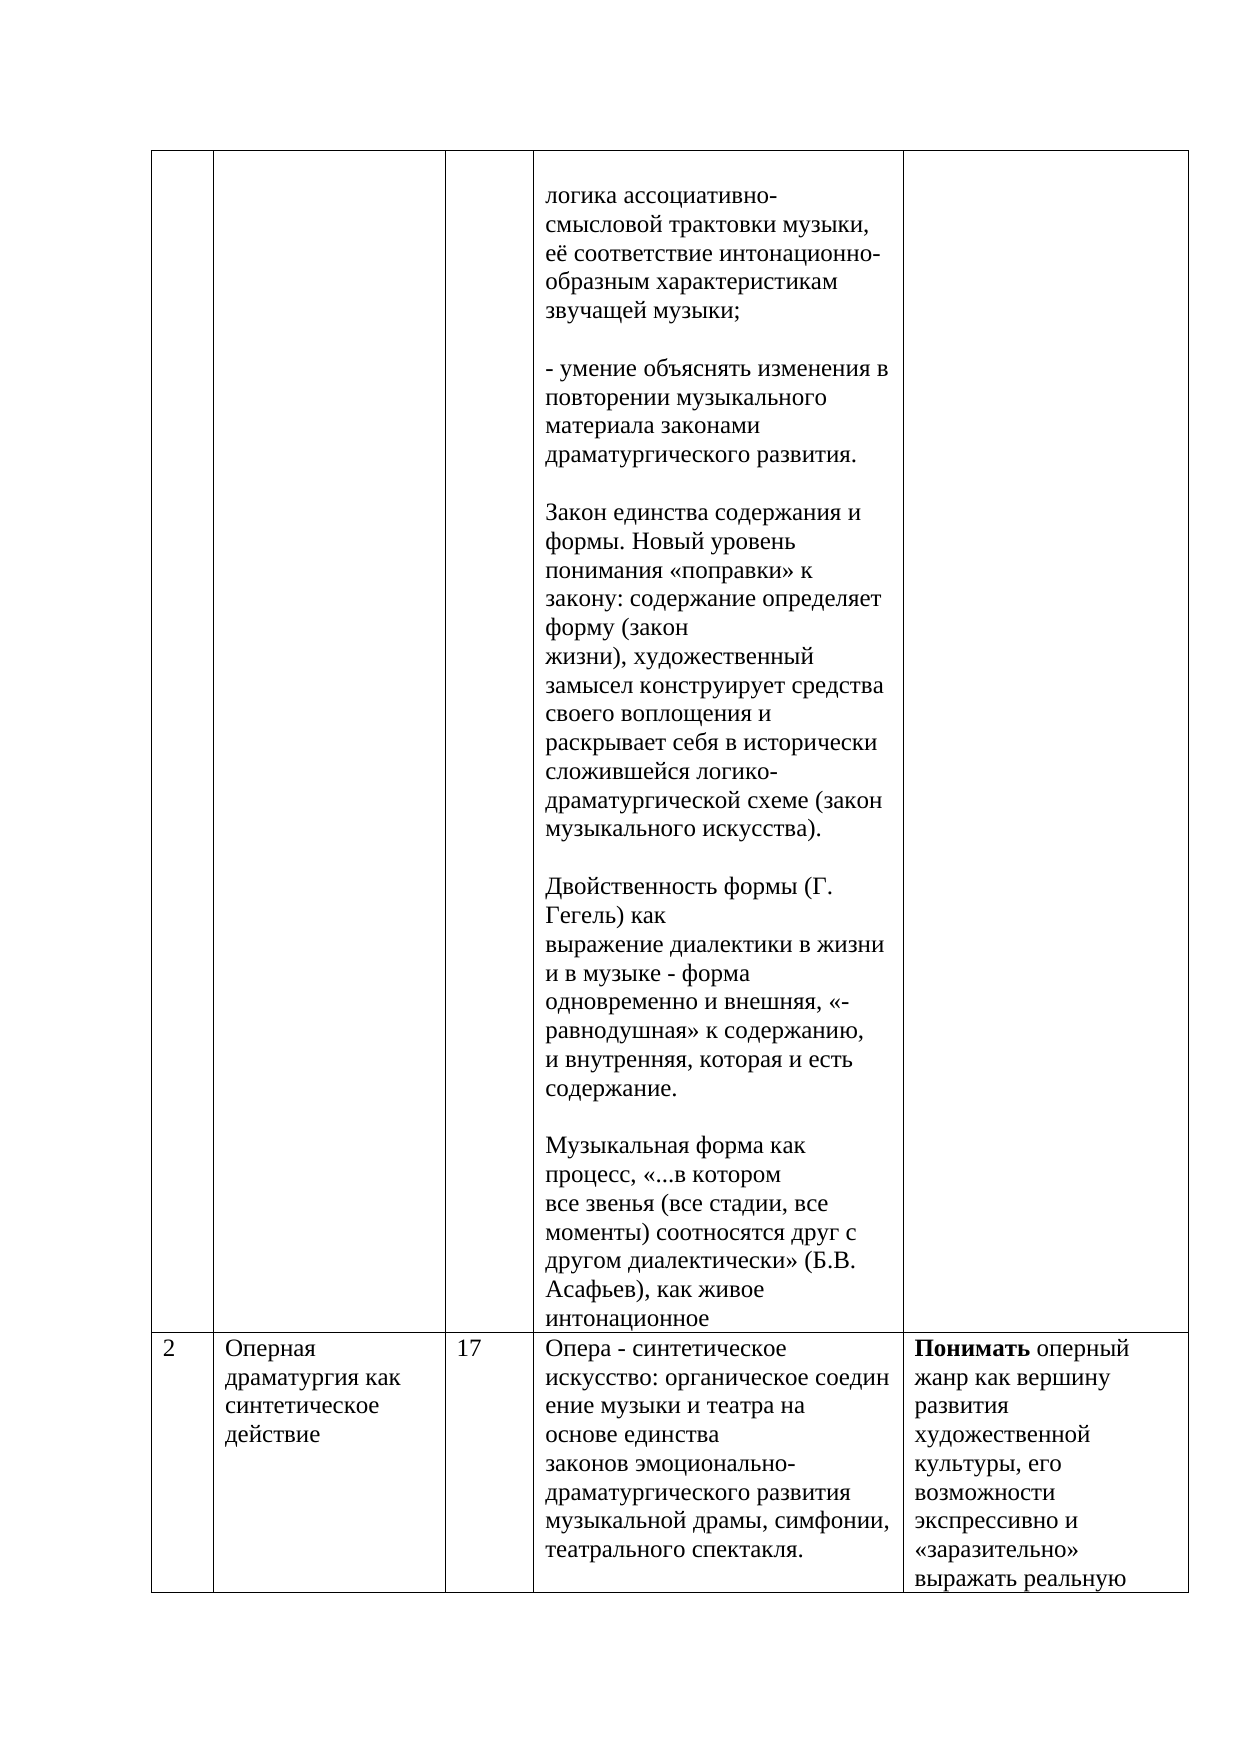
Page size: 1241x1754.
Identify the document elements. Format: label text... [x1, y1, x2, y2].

table_cell [214, 151, 445, 1332]
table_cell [904, 151, 1188, 1332]
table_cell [904, 1333, 1188, 1592]
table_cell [534, 151, 903, 1332]
table_cell 1 [152, 151, 213, 1332]
table_cell 2 [152, 1333, 213, 1592]
table_cell 17 [446, 1333, 533, 1592]
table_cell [534, 1333, 903, 1592]
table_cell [214, 1333, 445, 1592]
table_cell 6 [446, 151, 533, 1332]
